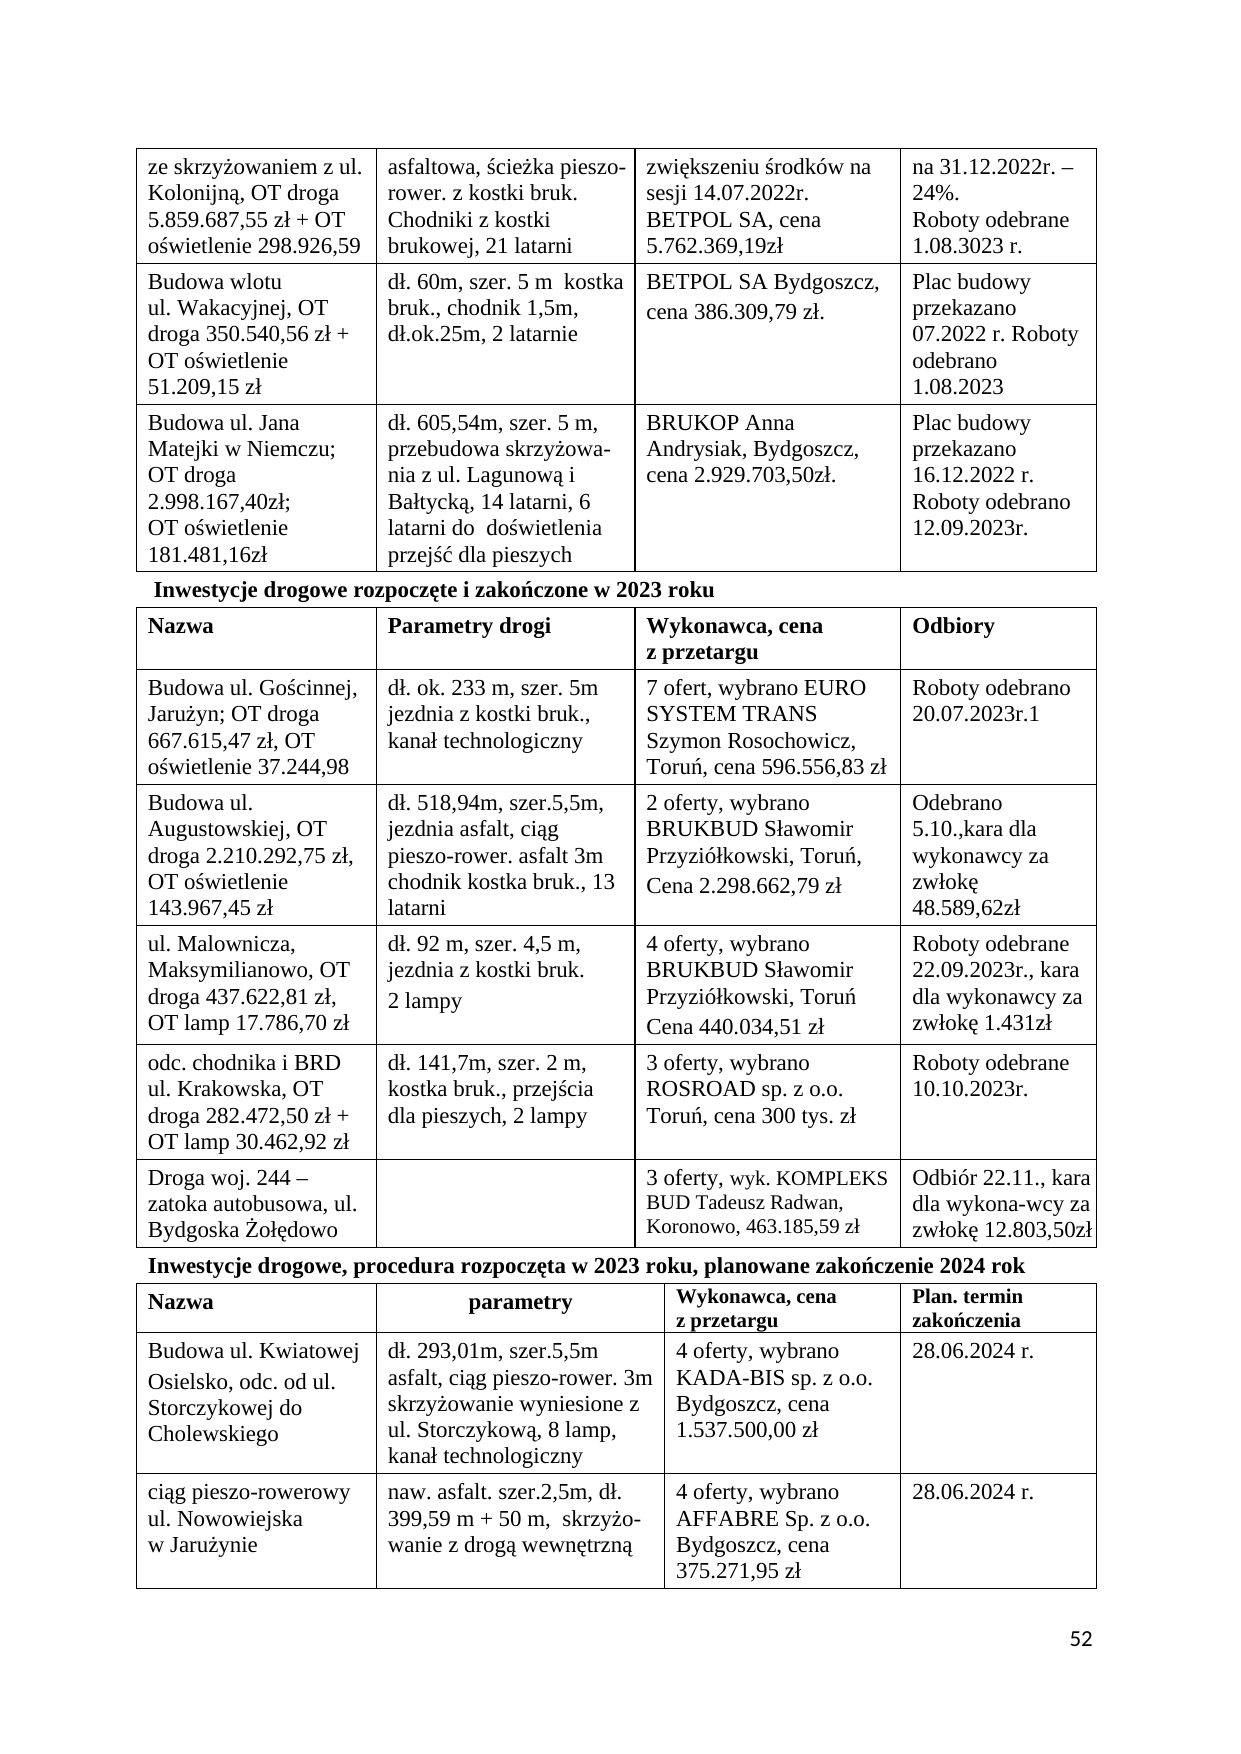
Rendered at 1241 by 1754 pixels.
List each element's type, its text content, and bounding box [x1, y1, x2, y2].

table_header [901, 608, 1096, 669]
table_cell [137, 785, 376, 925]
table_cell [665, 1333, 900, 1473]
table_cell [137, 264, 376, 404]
text Inwestycje drogowe rozpoczęte i zakończone w 2023 roku [148, 576, 1092, 603]
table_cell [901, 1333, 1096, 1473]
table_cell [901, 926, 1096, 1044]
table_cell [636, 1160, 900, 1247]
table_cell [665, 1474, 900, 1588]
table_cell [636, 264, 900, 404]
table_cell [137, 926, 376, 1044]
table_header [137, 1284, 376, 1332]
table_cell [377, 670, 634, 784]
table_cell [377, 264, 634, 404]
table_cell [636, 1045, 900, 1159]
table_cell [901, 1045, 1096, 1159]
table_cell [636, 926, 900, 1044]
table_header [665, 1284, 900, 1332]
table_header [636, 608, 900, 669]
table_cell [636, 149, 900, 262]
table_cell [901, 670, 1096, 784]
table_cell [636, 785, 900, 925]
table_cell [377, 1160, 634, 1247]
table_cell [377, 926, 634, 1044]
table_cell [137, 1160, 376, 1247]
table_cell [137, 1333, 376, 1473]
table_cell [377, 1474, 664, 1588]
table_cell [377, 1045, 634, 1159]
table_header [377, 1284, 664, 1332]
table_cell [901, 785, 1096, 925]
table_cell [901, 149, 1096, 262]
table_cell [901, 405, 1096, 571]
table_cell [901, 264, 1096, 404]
text Inwestycje drogowe, procedura rozpoczęta w 2023 roku, planowane zakończenie 2024 rok [148, 1252, 1092, 1279]
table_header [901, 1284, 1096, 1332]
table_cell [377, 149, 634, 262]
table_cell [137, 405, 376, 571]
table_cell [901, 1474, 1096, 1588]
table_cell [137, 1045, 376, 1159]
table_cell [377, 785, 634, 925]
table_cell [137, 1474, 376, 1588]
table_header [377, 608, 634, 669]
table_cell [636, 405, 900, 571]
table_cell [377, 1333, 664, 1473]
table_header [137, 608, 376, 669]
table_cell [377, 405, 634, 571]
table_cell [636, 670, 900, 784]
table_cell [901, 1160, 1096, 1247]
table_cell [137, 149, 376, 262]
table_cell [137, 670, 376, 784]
